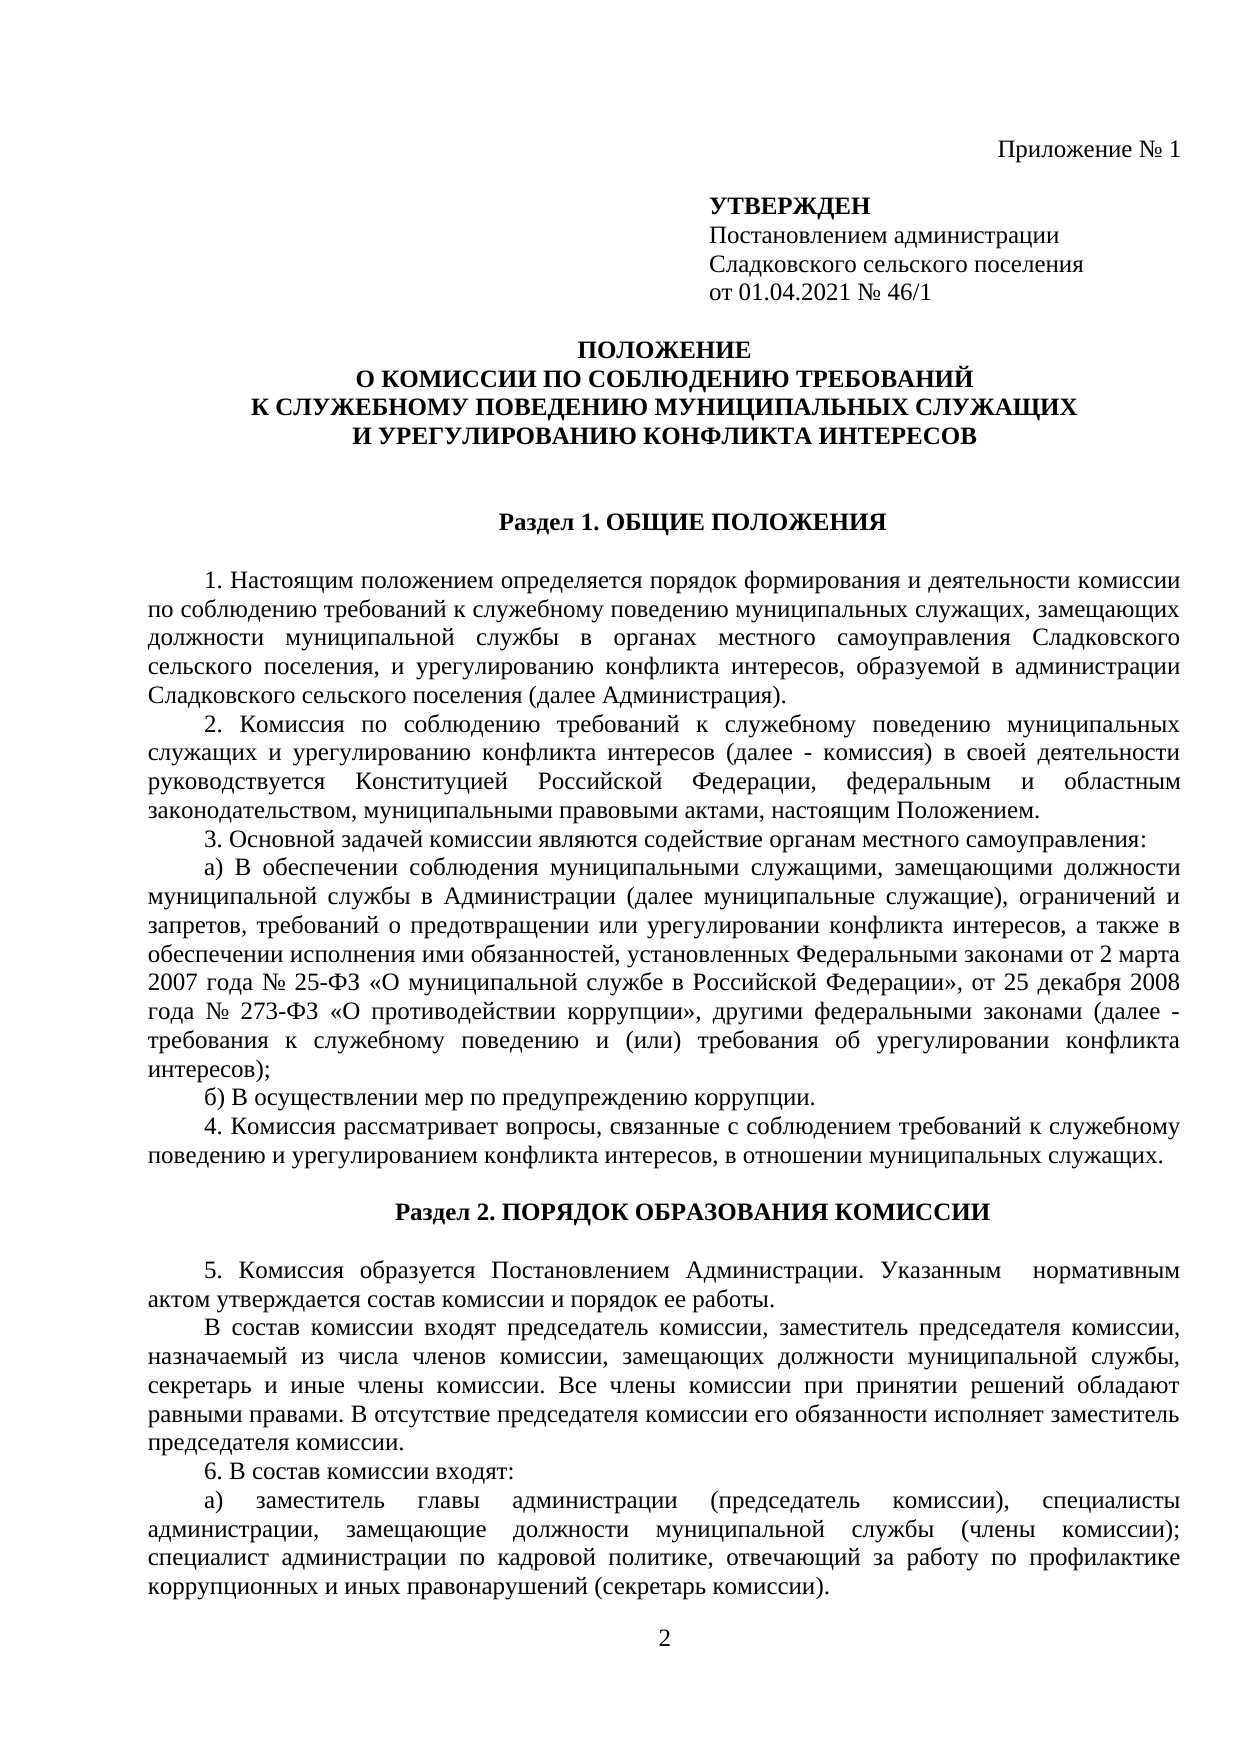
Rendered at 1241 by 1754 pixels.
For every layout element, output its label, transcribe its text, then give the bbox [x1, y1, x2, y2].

text б) В осуществлении мер по предупреждению коррупции. [148, 1082, 1181, 1111]
text 4. Комиссия рассматривает вопросы, связанные с соблюдением требований к служебному поведению и урегулированием конфликта интересов, в отношении муниципальных служащих. [148, 1111, 1181, 1169]
text а) В обеспечении соблюдения муниципальными служащими, замещающими должности муниципальной службы в Администрации (далее муниципальные служащие), ограничений и запретов, требований о предотвращении или урегулировании конфликта интересов, а также в обеспечении исполнения ими обязанностей, установленных Федеральными законами от 2 марта 2007 года № 25-ФЗ «О муниципальной службе в Российской Федерации», от 25 декабря 2008 года № 273-ФЗ «О противодействии коррупции», другими федеральными законами (далее - требования к служебному поведению и (или) требования об урегулировании конфликта интересов); [148, 852, 1181, 1082]
text Раздел 2. ПОРЯДОК ОБРАЗОВАНИЯ КОМИССИИ [148, 1197, 1181, 1226]
text 6. В состав комиссии входят: [148, 1456, 1181, 1485]
title К СЛУЖЕБНОМУ ПОВЕДЕНИЮ МУНИЦИПАЛЬНЫХ СЛУЖАЩИХ [148, 392, 1181, 421]
text В состав комиссии входят председатель комиссии, заместитель председателя комиссии, назначаемый из числа членов комиссии, замещающих должности муниципальной службы, секретарь и иные члены комиссии. Все члены комиссии при принятии решений обладают равными правами. В отсутствие председателя комиссии его обязанности исполняет заместитель председателя комиссии. [148, 1312, 1181, 1456]
title И УРЕГУЛИРОВАНИЮ КОНФЛИКТА ИНТЕРЕСОВ [148, 421, 1181, 450]
text 2. Комиссия по соблюдению требований к служебному поведению муниципальных служащих и урегулированию конфликта интересов (далее - комиссия) в своей деятельности руководствуется Конституцией Российской Федерации, федеральным и областным законодательством, муниципальными правовыми актами, настоящим Положением. [148, 709, 1181, 824]
text 5. Комиссия образуется Постановлением Администрации. Указанным нормативным актом утверждается состав комиссии и порядок ее работы. [148, 1255, 1181, 1312]
text 1. Настоящим положением определяется порядок формирования и деятельности комиссии по соблюдению требований к служебному поведению муниципальных служащих, замещающих должности муниципальной службы в органах местного самоуправления Сладковского сельского поселения, и урегулированию конфликта интересов, образуемой в администрации Сладковского сельского поселения (далее Администрация). [148, 565, 1181, 709]
title ПОЛОЖЕНИЕ [148, 335, 1181, 364]
title О КОМИССИИ ПО СОБЛЮДЕНИЮ ТРЕБОВАНИЙ [148, 364, 1181, 392]
text УТВЕРЖДЕН [709, 191, 1181, 220]
text Сладковского сельского поселения [709, 249, 1181, 277]
text Постановлением администрации [709, 220, 1181, 249]
text от 01.04.2021 № 46/1 [709, 277, 1181, 306]
text Раздел 1. ОБЩИЕ ПОЛОЖЕНИЯ [148, 507, 1181, 536]
text 3. Основной задачей комиссии являются содействие органам местного самоуправления: [148, 824, 1181, 852]
text Приложение № 1 [148, 134, 1181, 162]
text а) заместитель главы администрации (председатель комиссии), специалисты администрации, замещающие должности муниципальной службы (члены комиссии); специалист администрации по кадровой политике, отвечающий за работу по профилактике коррупционных и иных правонарушений (секретарь комиссии). [148, 1485, 1181, 1600]
